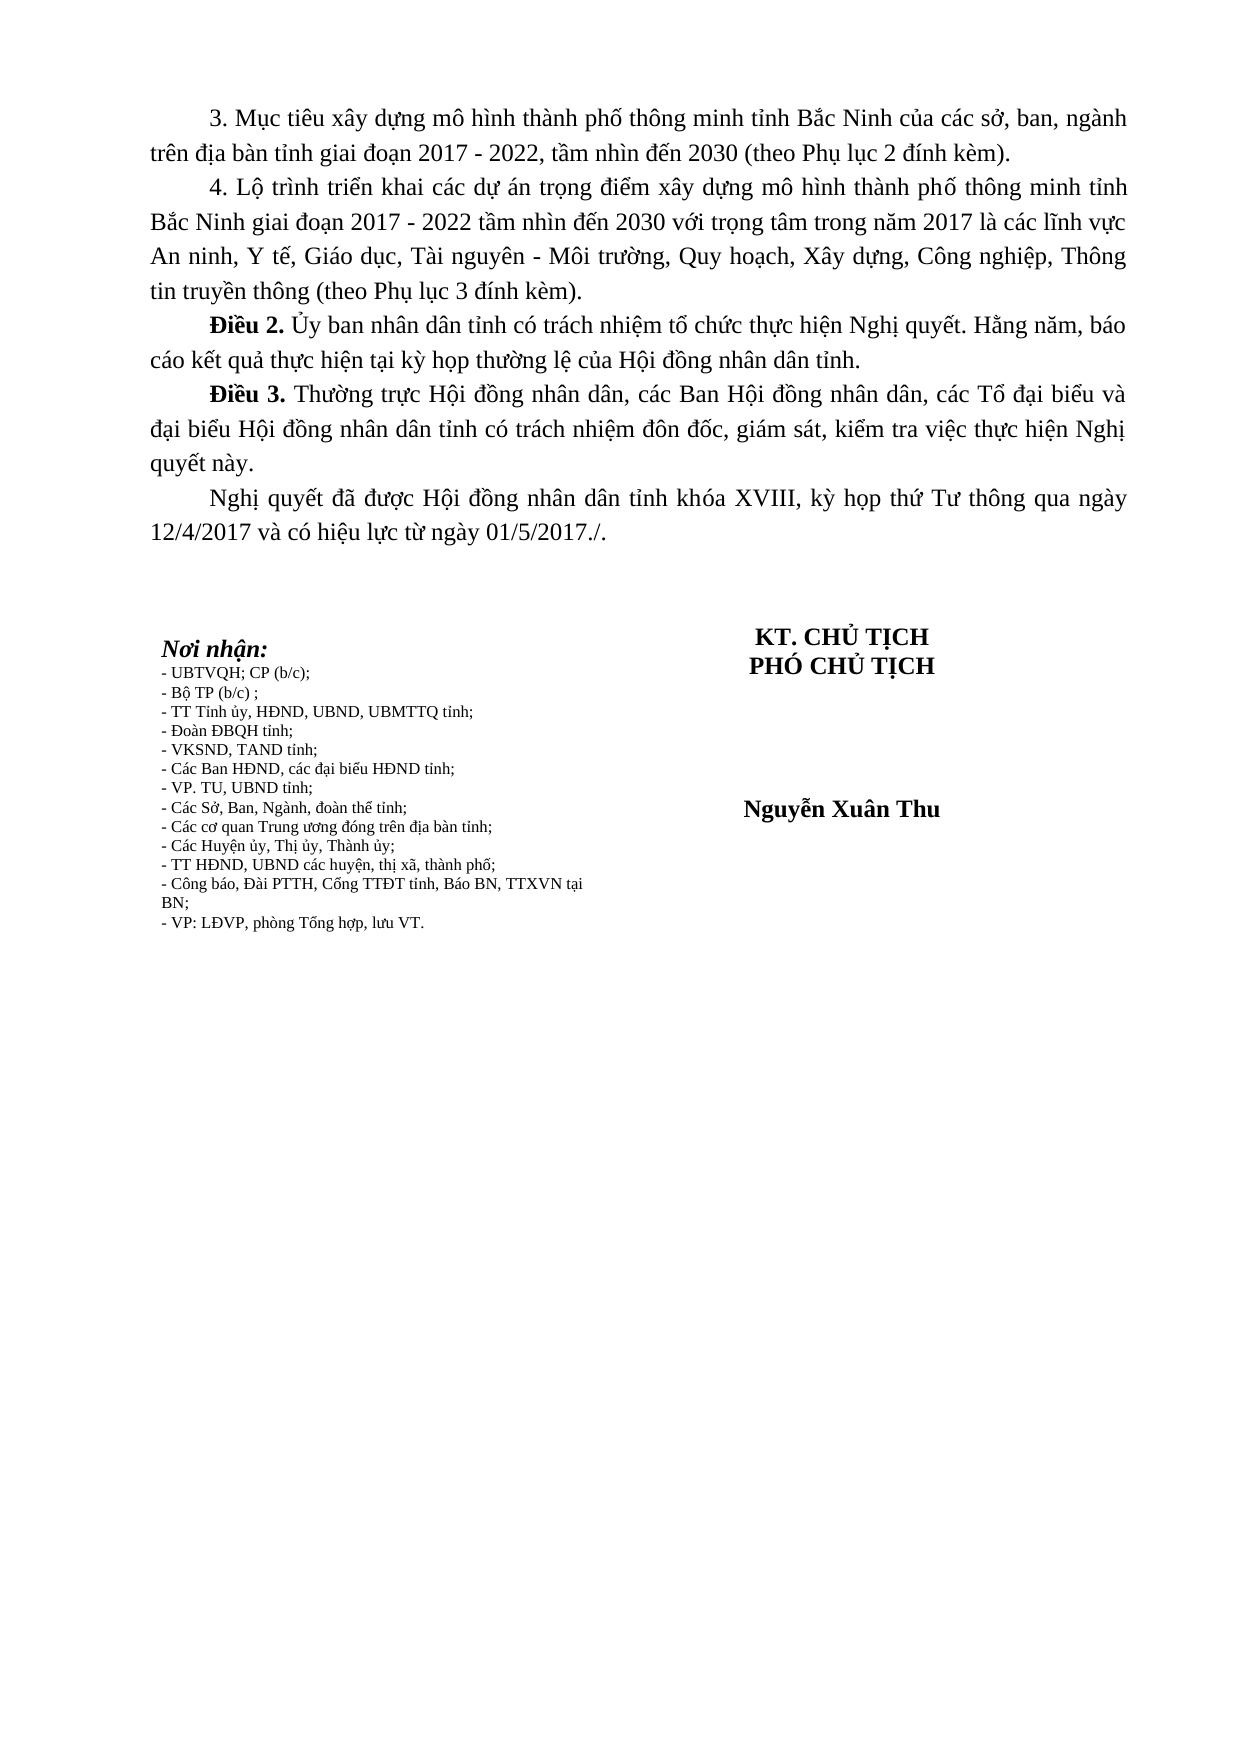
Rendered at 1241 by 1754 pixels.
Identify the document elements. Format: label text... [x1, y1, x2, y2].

text 3. Mục tiêu xây dựng mô hình thành phố thông minh tỉnh Bắc Ninh của các sở, ban, ngành trên địa bàn tỉnh giai đoạn 2017 - 2022, tầm nhìn đến 2030 (theo Phụ lục 2 đính kèm). [150, 103, 1128, 167]
text Điều 3. Thường trực Hội đồng nhân dân, các Ban Hội đồng nhân dân, các Tổ đại biểu và đại biểu Hội đồng nhân dân tỉnh có trách nhiệm đôn đốc, giám sát, kiểm tra việc thực hiện Nghị quyết này. [150, 379, 1128, 477]
table_header KT. CHỦ TỊCH PHÓ CHỦ TỊCH Nguyễn Xuân Thu [611, 622, 1072, 932]
table_header Nơi nhận: - UBTVQH; CP (b/c); - Bộ TP (b/c) ; - TT Tỉnh ủy, HĐND, UBND, UBMTTQ tỉnh; - Đoàn ĐBQH tỉnh; - VKSND, TAND tỉnh; - Các Ban HĐND, các đại biểu HĐND tỉnh; - VP. TU, UBND tỉnh; - Các Sở, Ban, Ngành, đoàn thể tỉnh; - Các cơ quan Trung ương đóng trên địa bàn tỉnh; - Các Huyện ủy, Thị ủy, Thành ủy; - TT HĐND, UBND các huyện, thị xã, thành phố; - Công báo, Đài PTTH, Cổng TTĐT tỉnh, Báo BN, TTXVN tại BN; - VP: LĐVP, phòng Tổng hợp, lưu VT. [150, 622, 611, 932]
text Nghị quyết đã được Hội đồng nhân dân tỉnh khóa XVIII, kỳ họp thứ Tư thông qua ngày 12/4/2017 và có hiệu lực từ ngày 01/5/2017./. [150, 483, 1128, 546]
text Điều 2. Ủy ban nhân dân tỉnh có trách nhiệm tổ chức thực hiện Nghị quyết. Hằng năm, báo cáo kết quả thực hiện tại kỳ họp thường lệ của Hội đồng nhân dân tỉnh. [150, 310, 1128, 373]
text 4. Lộ trình triển khai các dự án trọng điểm xây dựng mô hình thành phố thông minh tỉnh Bắc Ninh giai đoạn 2017 - 2022 tầm nhìn đến 2030 với trọng tâm trong năm 2017 là các lĩnh vực An ninh, Y tế, Giáo dục, Tài nguyên - Môi trường, Quy hoạch, Xây dựng, Công nghiệp, Thông tin truyền thông (theo Phụ lục 3 đính kèm). [150, 172, 1128, 304]
